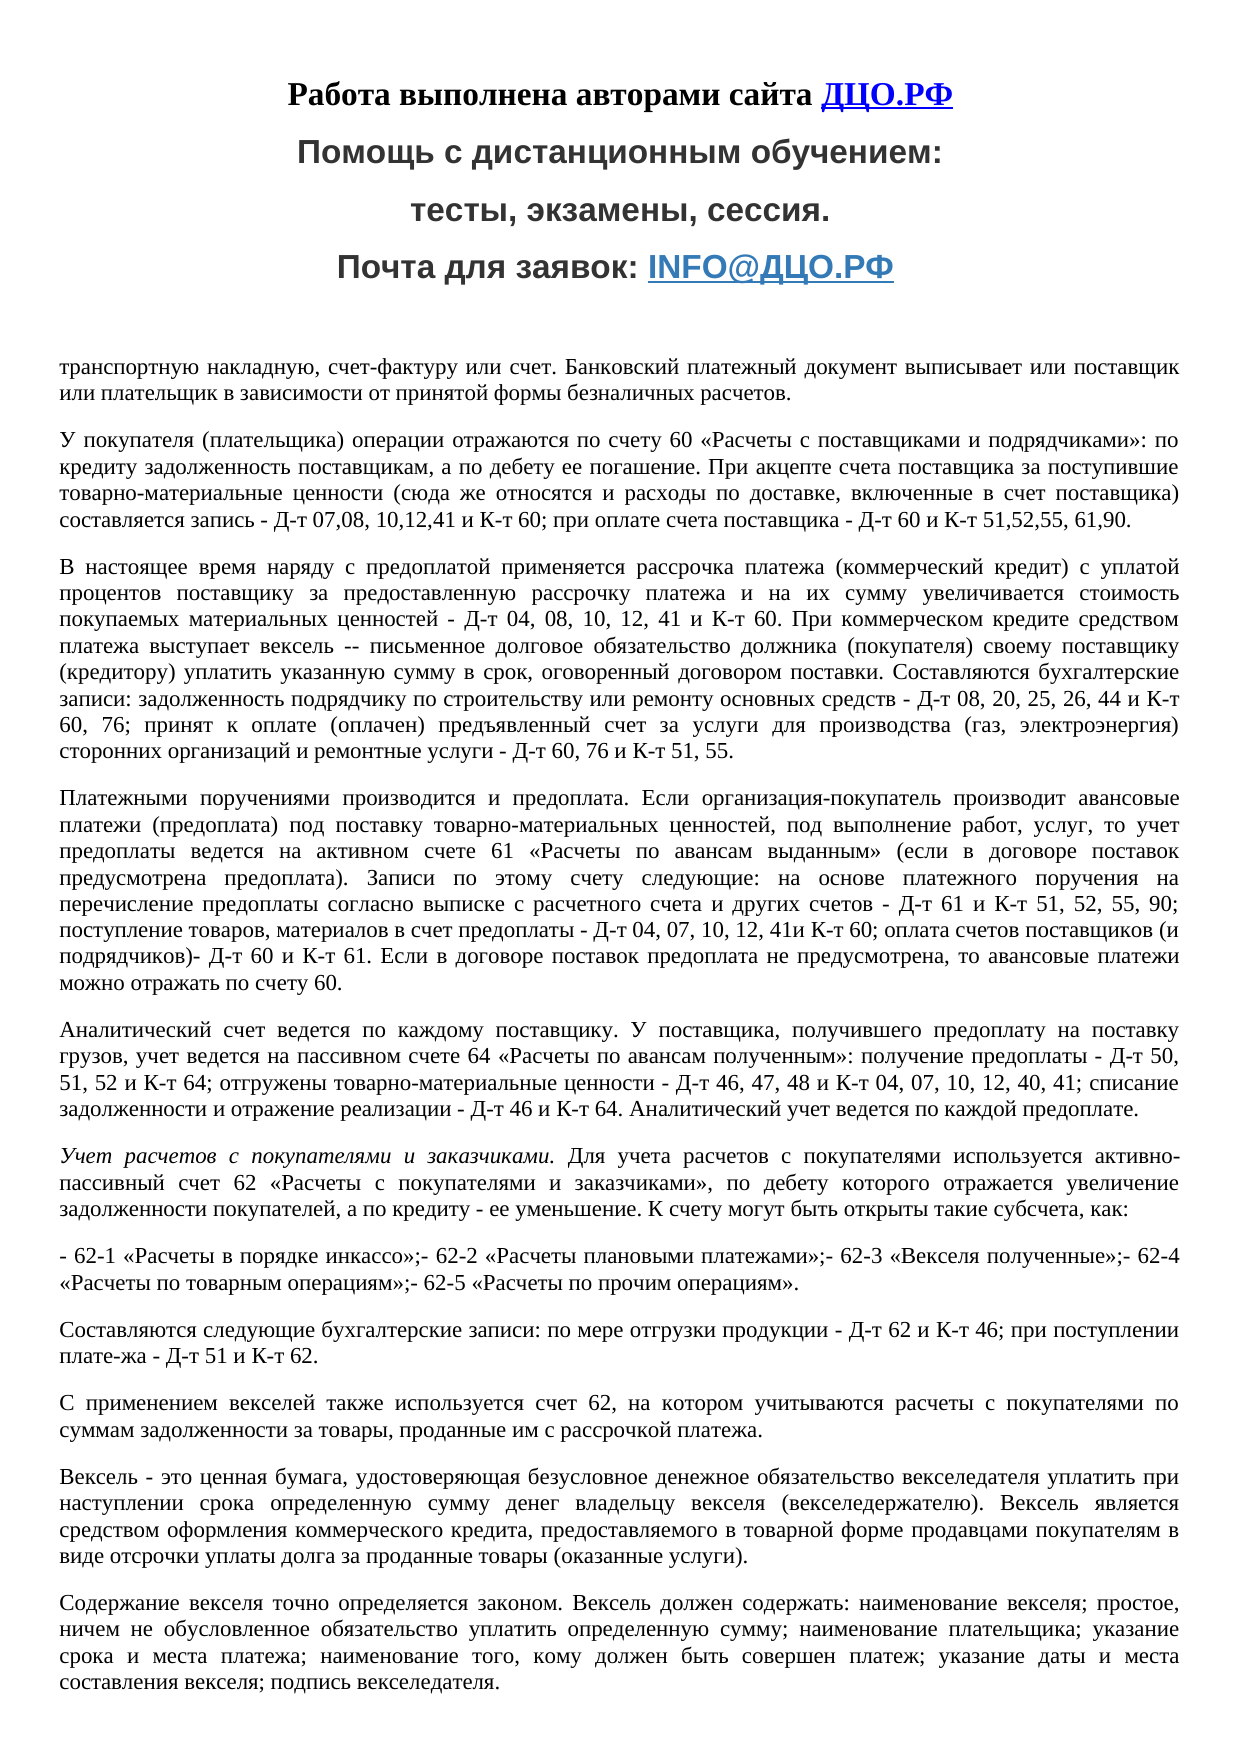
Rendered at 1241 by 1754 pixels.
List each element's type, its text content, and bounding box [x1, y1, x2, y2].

text В настоящее время наряду с предоплатой применяется рассрочка платежа (коммерческий кредит) с уплатой процентов поставщику за предоставленную рассрочку платежа и на их сумму увеличивается стоимость покупаемых материальных ценностей - Д-т 04, 08, 10, 12, 41 и К-т 60. При коммерческом кредите средством платежа выступает вексель -- письменное долговое обязательство должника (покупателя) своему поставщику (кредитору) уплатить указанную сумму в срок, оговоренный договором поставки. Составляются бухгалтерские записи: задолженность подрядчику по строительству или ремонту основных средств - Д-т 08, 20, 25, 26, 44 и К-т 60, 76; принят к оплате (оплачен) предъявленный счет за услуги для производства (газ, электроэнергия) сторонних организаций и ремонтные услуги - Д-т 60, 76 и К-т 51, 55. [59, 553, 1181, 764]
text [59, 353, 1181, 406]
text Аналитический счет ведется по каждому поставщику. У поставщика, получившего предоплату на поставку грузов, учет ведется на пассивном счете 64 «Расчеты по авансам полученным»: получение предоплаты - Д-т 50, 51, 52 и К-т 64; отгружены товарно-материальные ценности - Д-т 46, 47, 48 и К-т 04, 07, 10, 12, 40, 41; списание задолженности и отражение реализации - Д-т 46 и К-т 64. Аналитический учет ведется по каждой предоплате. [59, 1016, 1181, 1122]
text Учет расчетов с покупателями и заказчиками. Для учета расчетов с покупателями используется активно-пассивный счет 62 «Расчеты с покупателями и заказчиками», по дебету которого отражается увеличение задолженности покупателей, а по кредиту - ее уменьшение. К счету могут быть открыты такие субсчета, как: [59, 1142, 1181, 1221]
text - 62-1 «Расчеты в порядке инкассо»;- 62-2 «Расчеты плановыми платежами»;- 62-3 «Векселя полученные»;- 62-4 «Расчеты по товарным операциям»;- 62-5 «Расчеты по прочим операциям». [59, 1242, 1181, 1295]
text Составляются следующие бухгалтерские записи: по мере отгрузки продукции - Д-т 62 и К-т 46; при поступлении плате-жа - Д-т 51 и К-т 62. [59, 1316, 1181, 1368]
text Содержание векселя точно определяется законом. Вексель должен содержать: наименование векселя; простое, ничем не обусловленное обязательство уплатить определенную сумму; наименование плательщика; указание срока и места платежа; наименование того, кому должен быть совершен платеж; указание даты и места составления векселя; подпись векселедателя. [59, 1589, 1181, 1694]
text У покупателя (плательщика) операции отражаются по счету 60 «Расчеты с поставщиками и подрядчиками»: по кредиту задолженность поставщикам, а по дебету ее погашение. При акцепте счета поставщика за поступившие товарно-материальные ценности (сюда же относятся и расходы по доставке, включенные в счет поставщика) составляется запись - Д-т 07,08, 10,12,41 и К-т 60; при оплате счета поставщика - Д-т 60 и К-т 51,52,55, 61,90. [59, 427, 1181, 532]
text Вексель - это ценная бумага, удостоверяющая безусловное денежное обязательство векселедателя уплатить при наступлении срока определенную сумму денег владельцу векселя (векселедержателю). Вексель является средством оформления коммерческого кредита, предоставляемого в товарной форме продавцами покупателям в виде отсрочки уплаты долга за проданные товары (оказанные услуги). [59, 1463, 1181, 1568]
text Платежными поручениями производится и предоплата. Если организация-покупатель производит авансовые платежи (предоплата) под поставку товарно-материальных ценностей, под выполнение работ, услуг, то учет предоплаты ведется на активном счете 61 «Расчеты по авансам выданным» (если в договоре поставок предусмотрена предоплата). Записи по этому счету следующие: на основе платежного поручения на перечисление предоплаты согласно выписке с расчетного счета и других счетов - Д-т 61 и К-т 51, 52, 55, 90; поступление товаров, материалов в счет предоплаты - Д-т 04, 07, 10, 12, 41и К-т 60; оплата счетов поставщиков (и подрядчиков)- Д-т 60 и К-т 61. Если в договоре поставок предоплата не предусмотрена, то авансовые платежи можно отражать по счету 60. [59, 784, 1181, 995]
text С применением векселей также используется счет 62, на котором учитываются расчеты с покупателями по суммам задолженности за товары, проданные им с рассрочкой платежа. [59, 1389, 1181, 1442]
